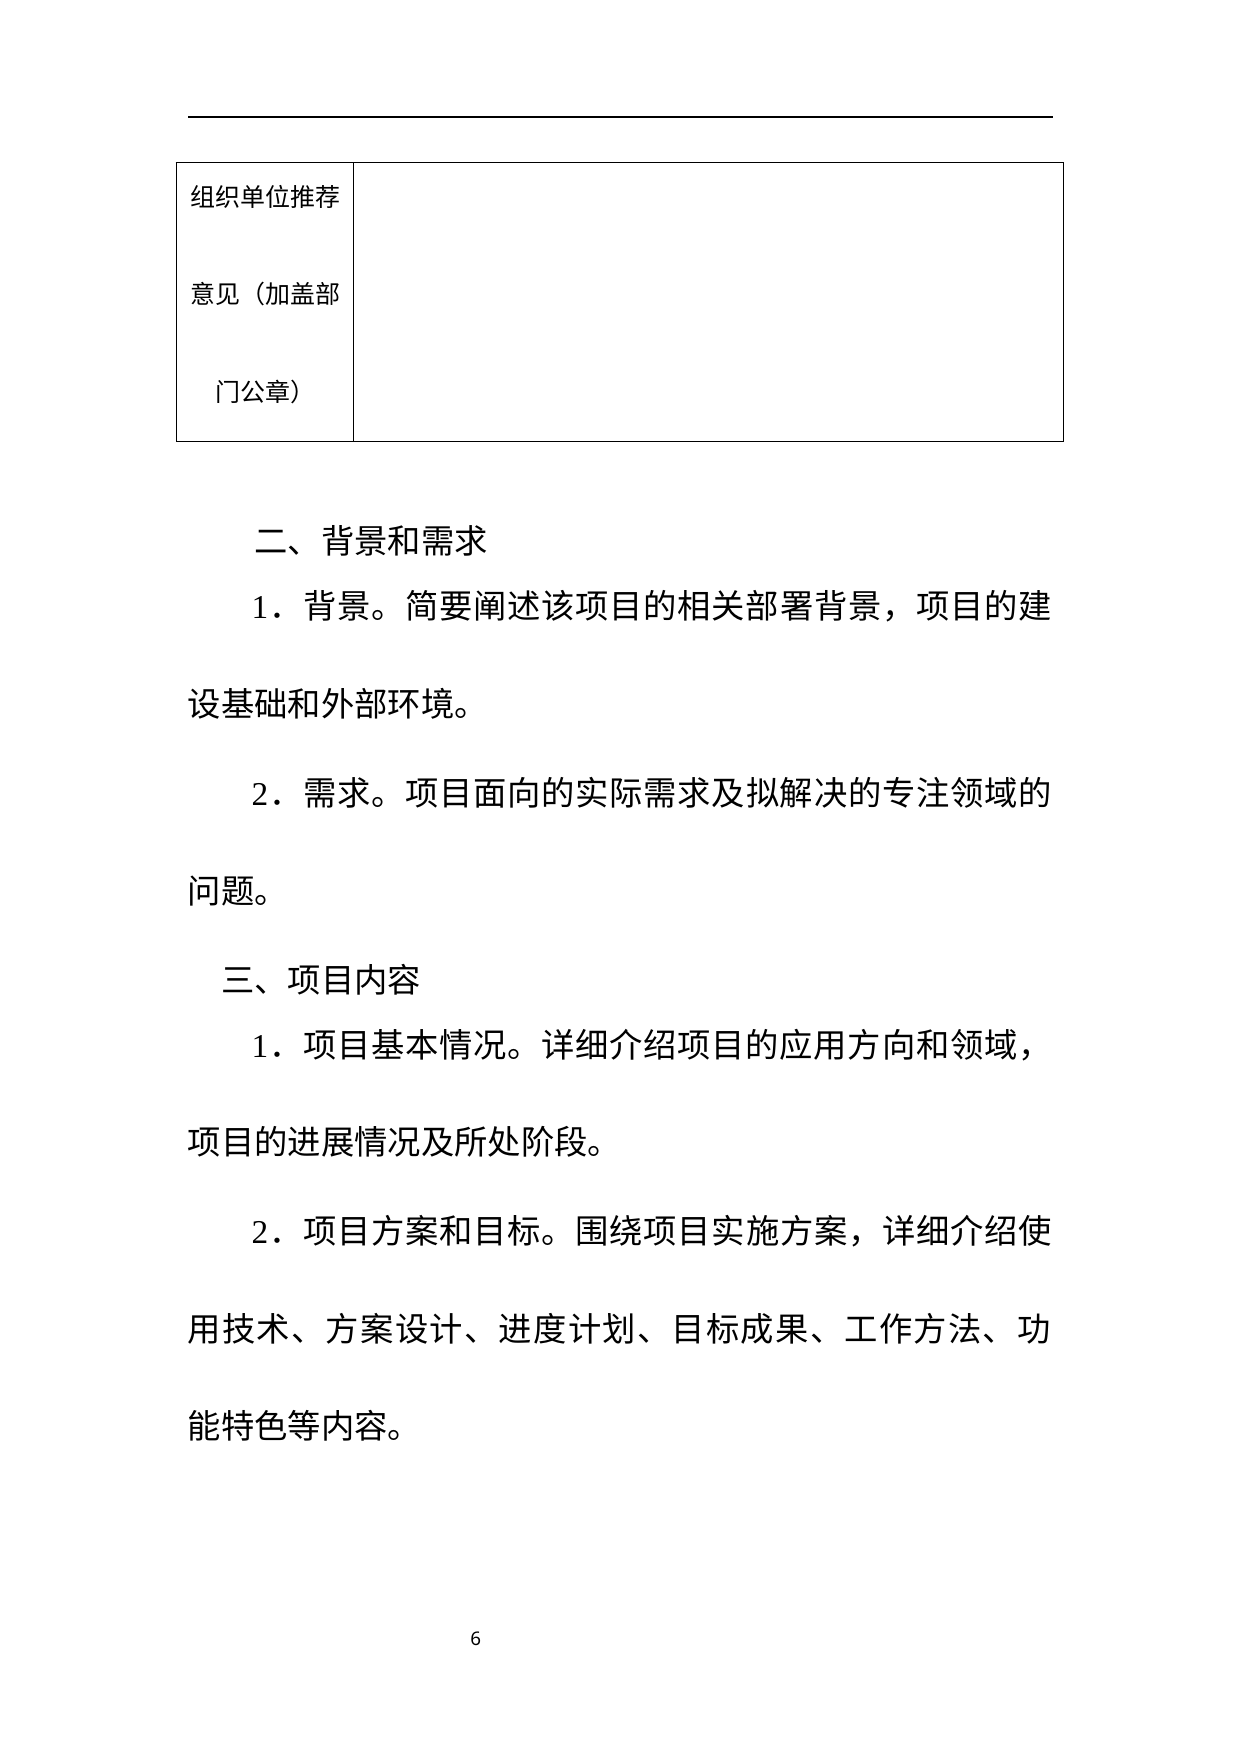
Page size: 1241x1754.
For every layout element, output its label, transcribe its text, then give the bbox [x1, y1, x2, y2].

text 2．项目方案和目标。围绕项目实施方案，详细介绍使用技术、方案设计、进度计划、目标成果、工作方法、功能特色等内容。 [187, 1197, 1053, 1457]
text 三、项目内容 [187, 945, 1053, 1010]
text 2．需求。项目面向的实际需求及拟解决的专注领域的问题。 [187, 758, 1053, 921]
text 二、背景和需求 [187, 507, 1053, 572]
table_cell [354, 163, 1063, 441]
text 1．背景。简要阐述该项目的相关部署背景，项目的建设基础和外部环境。 [187, 572, 1053, 734]
table_cell 组织单位推荐意见（加盖部门公章） [177, 163, 353, 441]
text 1．项目基本情况。详细介绍项目的应用方向和领域，项目的进展情况及所处阶段。 [187, 1010, 1053, 1173]
